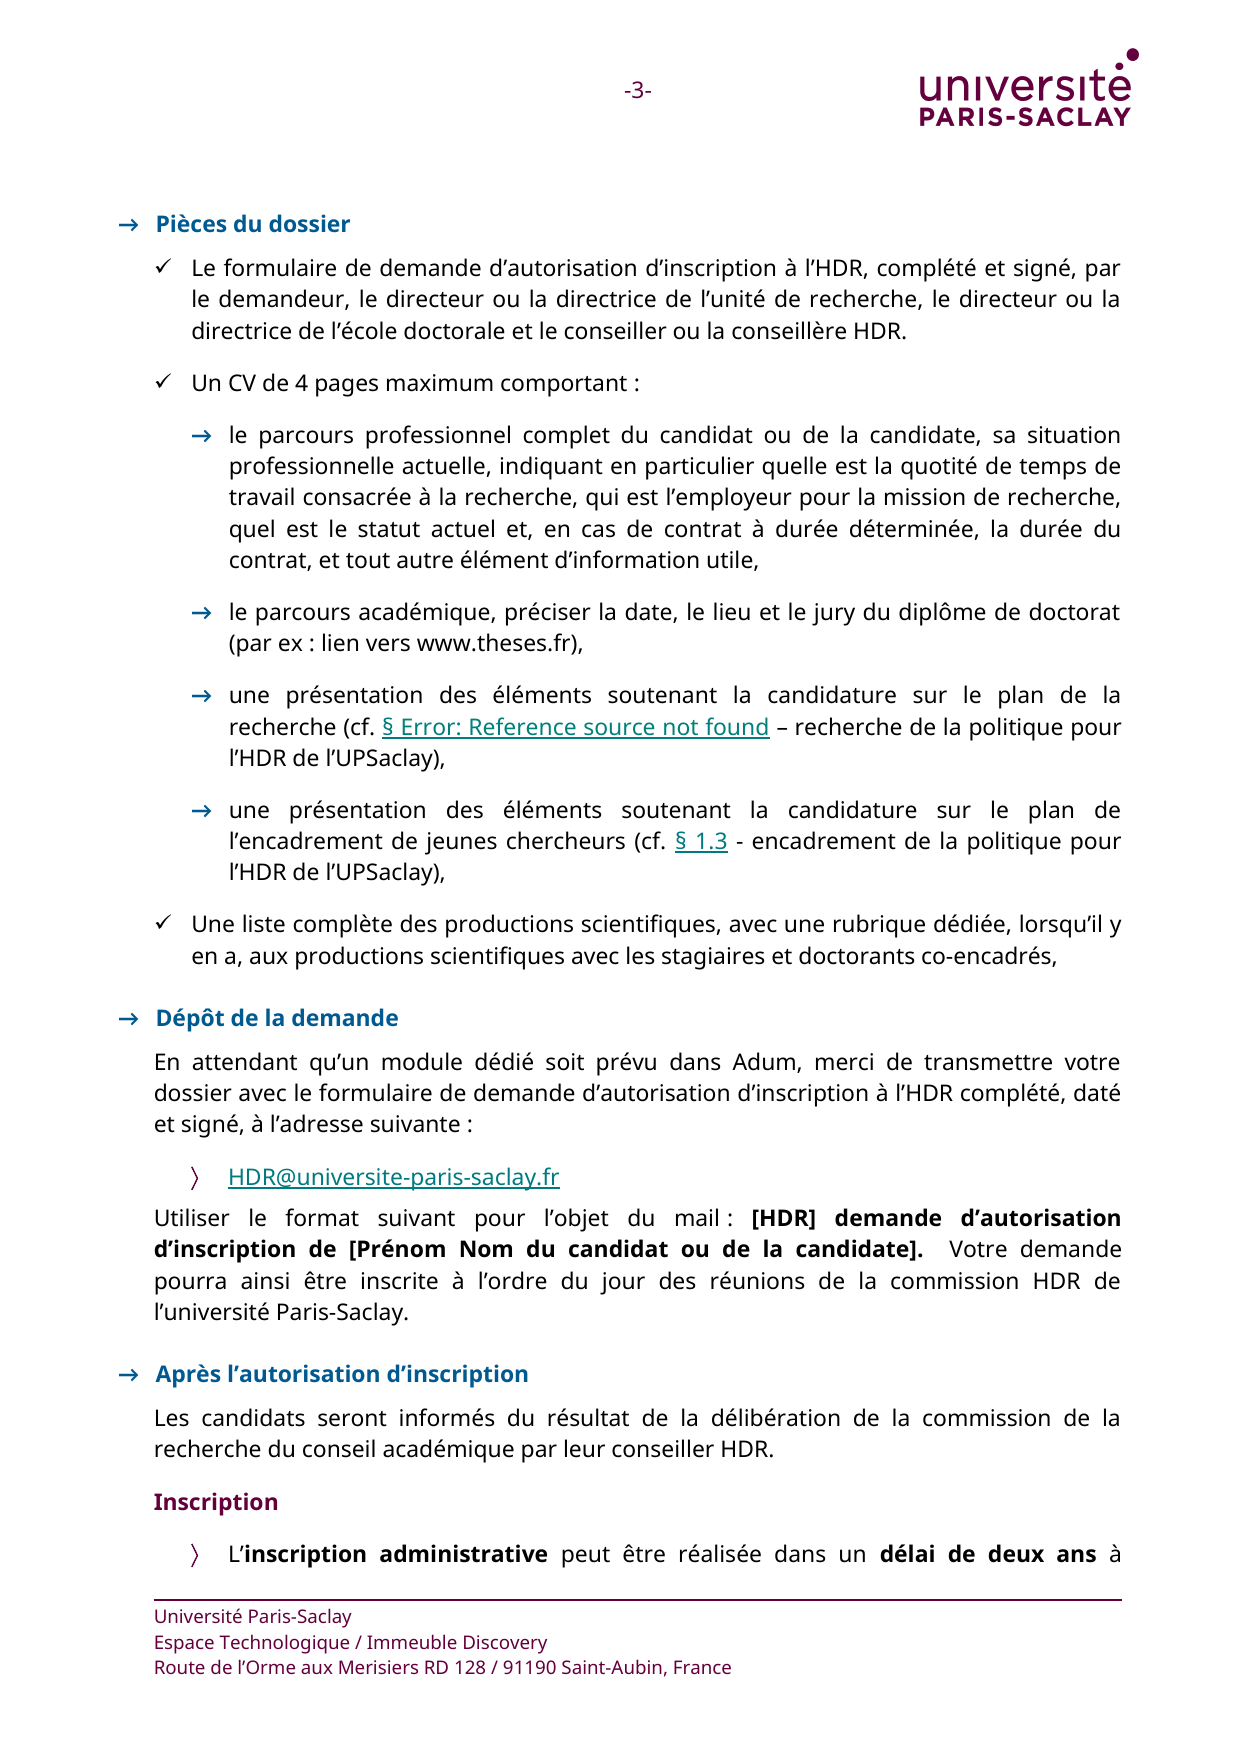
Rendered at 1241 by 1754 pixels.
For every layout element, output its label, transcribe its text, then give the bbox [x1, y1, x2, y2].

list le parcours professionnel complet du candidat ou de la candidate, sa situation professionnelle actuelle, indiquant en particulier quelle est la quotité de temps de travail consacrée à la recherche, qui est l’employeur pour la mission de recherche, quel est le statut actuel et, en cas de contrat à durée déterminée, la durée du contrat, et tout autre élément d’information utile, [191, 419, 1122, 575]
subtitle Après l’autorisation d’inscription [118, 1358, 1122, 1390]
subtitle Pièces du dossier [118, 208, 1122, 240]
picture [906, 32, 1152, 137]
list Un CV de 4 pages maximum comportant : [153, 367, 1122, 398]
subtitle Dépôt de la demande [118, 1002, 1122, 1033]
list Le formulaire de demande d’autorisation d’inscription à l’HDR, complété et signé, par le demandeur, le directeur ou la directrice de l’unité de recherche, le directeur ou la directrice de l’école doctorale et le conseiller ou la conseillère HDR. [153, 252, 1122, 346]
list Une liste complète des productions scientifiques, avec une rubrique dédiée, lorsqu’il y en a, aux productions scientifiques avec les stagiaires et doctorants co-encadrés, [153, 908, 1122, 971]
text En attendant qu’un module dédié soit prévu dans Adum, merci de transmettre votre dossier avec le formulaire de demande d’autorisation d’inscription à l’HDR complété, daté et signé, à l’adresse suivante : [153, 1046, 1122, 1140]
text Les candidats seront informés du résultat de la délibération de la commission de la recherche du conseil académique par leur conseiller HDR. [153, 1402, 1122, 1465]
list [191, 1538, 1122, 1569]
list une présentation des éléments soutenant la candidature sur le plan de l’encadrement de jeunes chercheurs (cf. § 1.3 - encadrement de la politique pour l’HDR de l’UPSaclay), [191, 794, 1122, 888]
text Inscription [153, 1486, 1122, 1517]
list le parcours académique, préciser la date, le lieu et le jury du diplôme de doctorat (par ex : lien vers www.theses.fr), [191, 596, 1122, 658]
text Utiliser le format suivant pour l’objet du mail : [HDR] demande d’autorisation d’inscription de [Prénom Nom du candidat ou de la candidate]. Votre demande pourra ainsi être inscrite à l’ordre du jour des réunions de la commission HDR de l’université Paris-Saclay. [153, 1202, 1122, 1327]
list HDR@universite-paris-saclay.fr [191, 1161, 1122, 1192]
